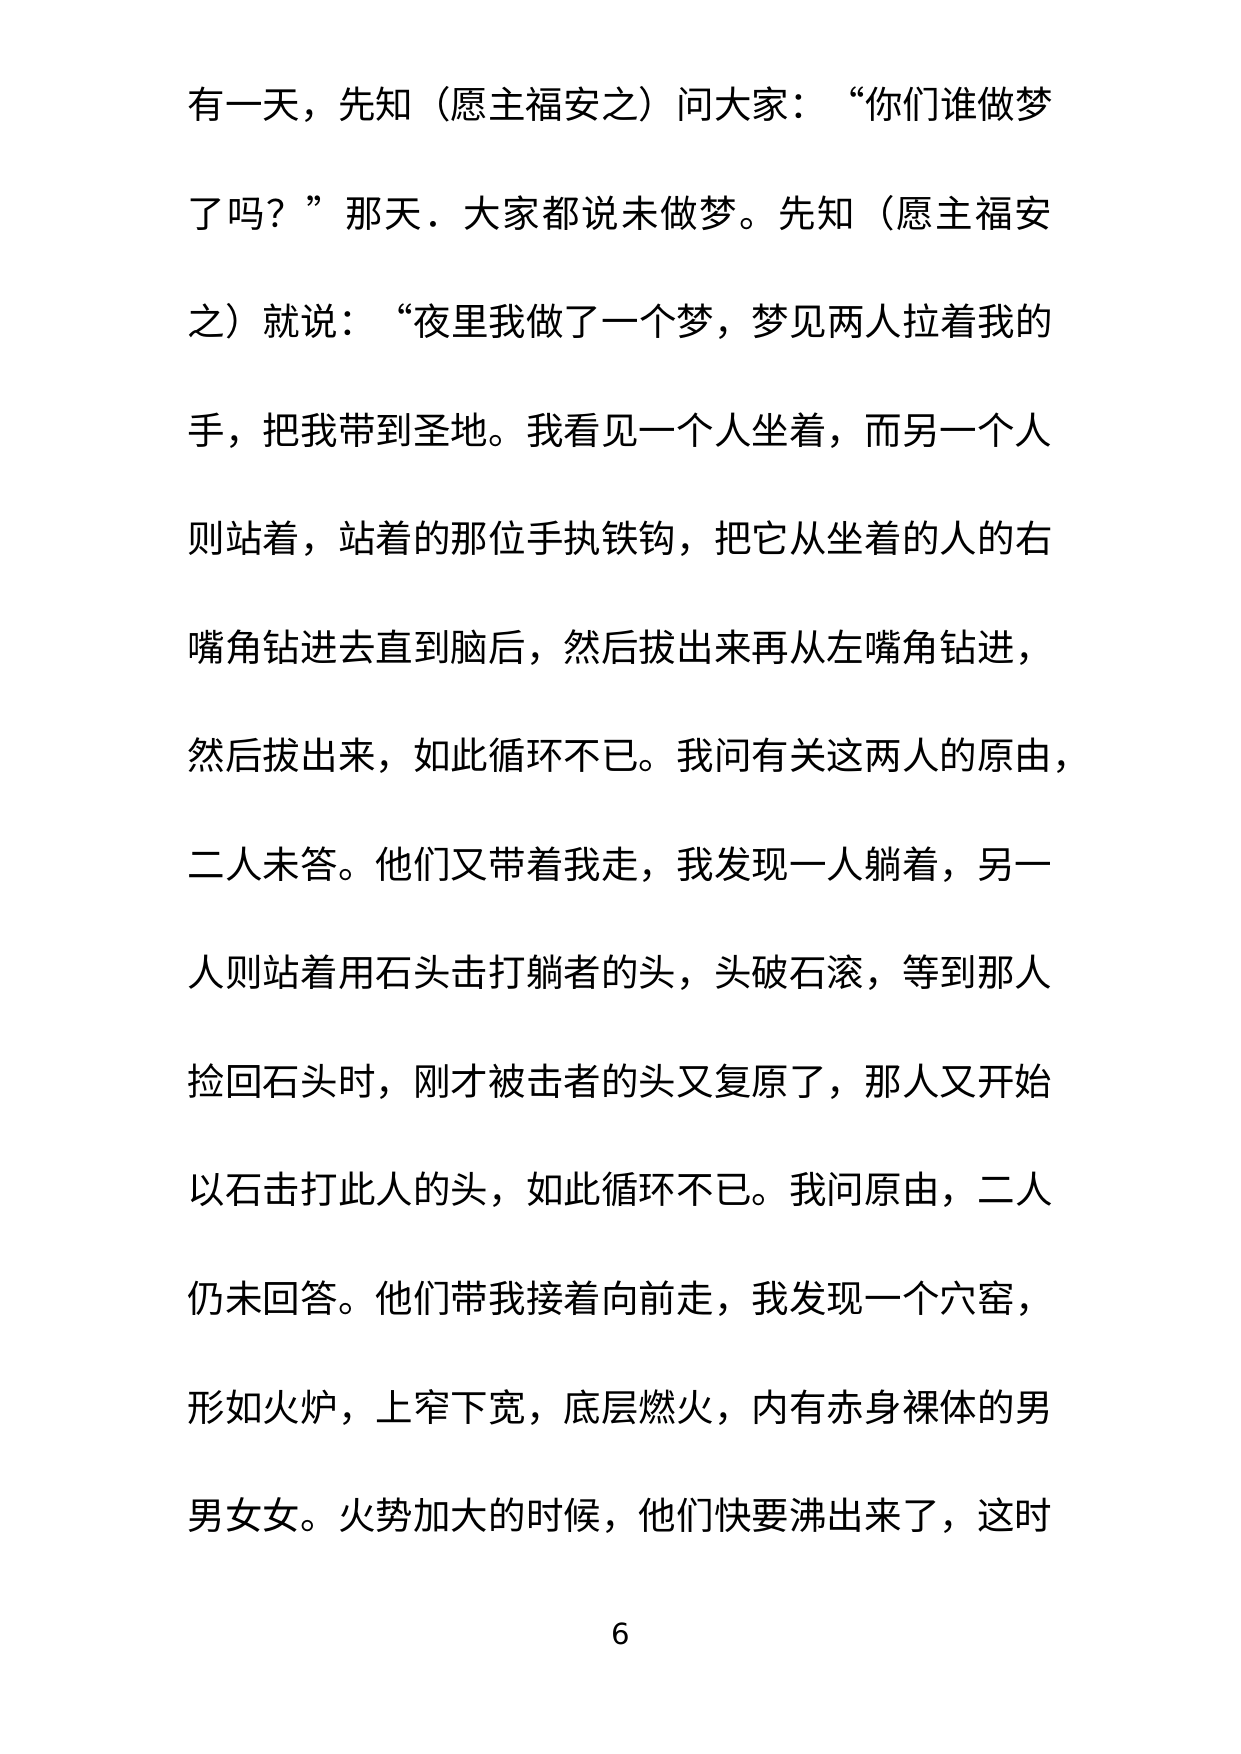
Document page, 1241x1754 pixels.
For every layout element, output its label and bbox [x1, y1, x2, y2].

text [187, 75, 1053, 1540]
